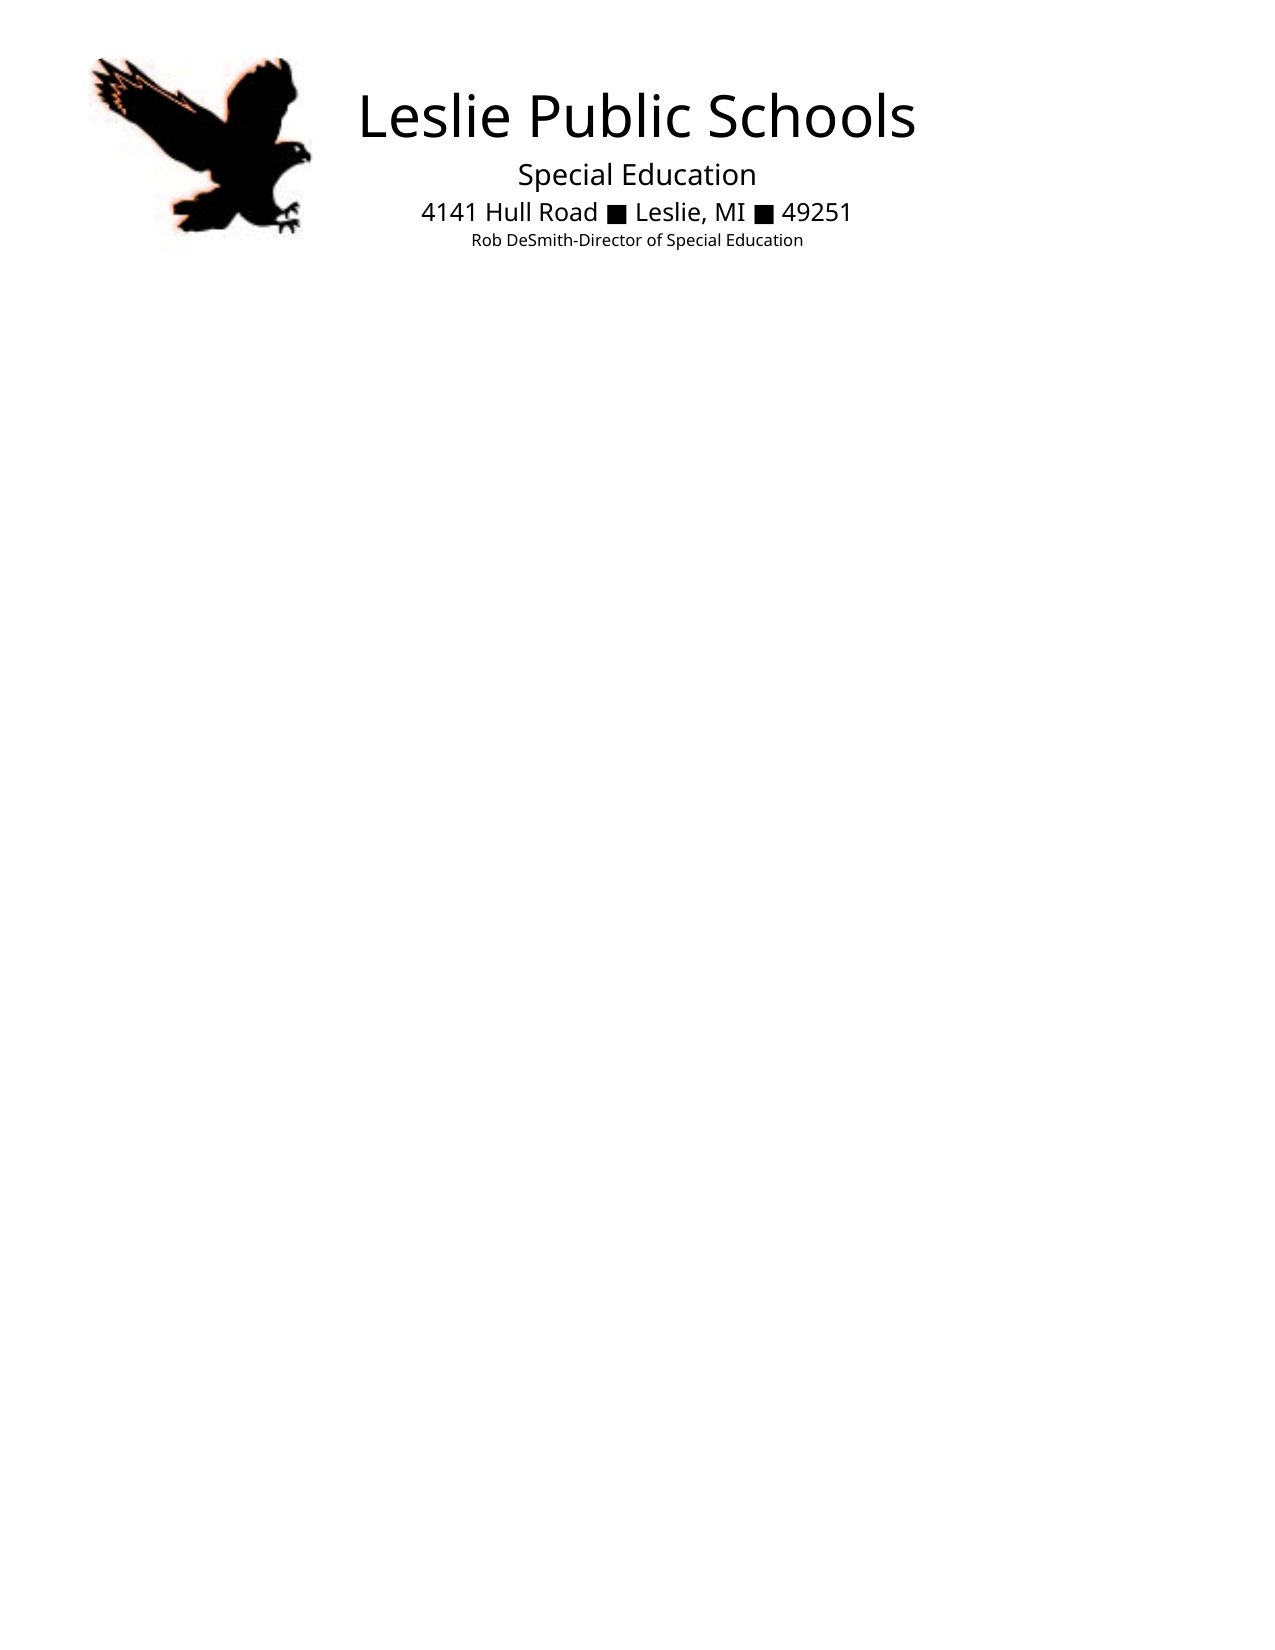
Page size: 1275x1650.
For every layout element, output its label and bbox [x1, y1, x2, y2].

picture [89, 57, 313, 257]
